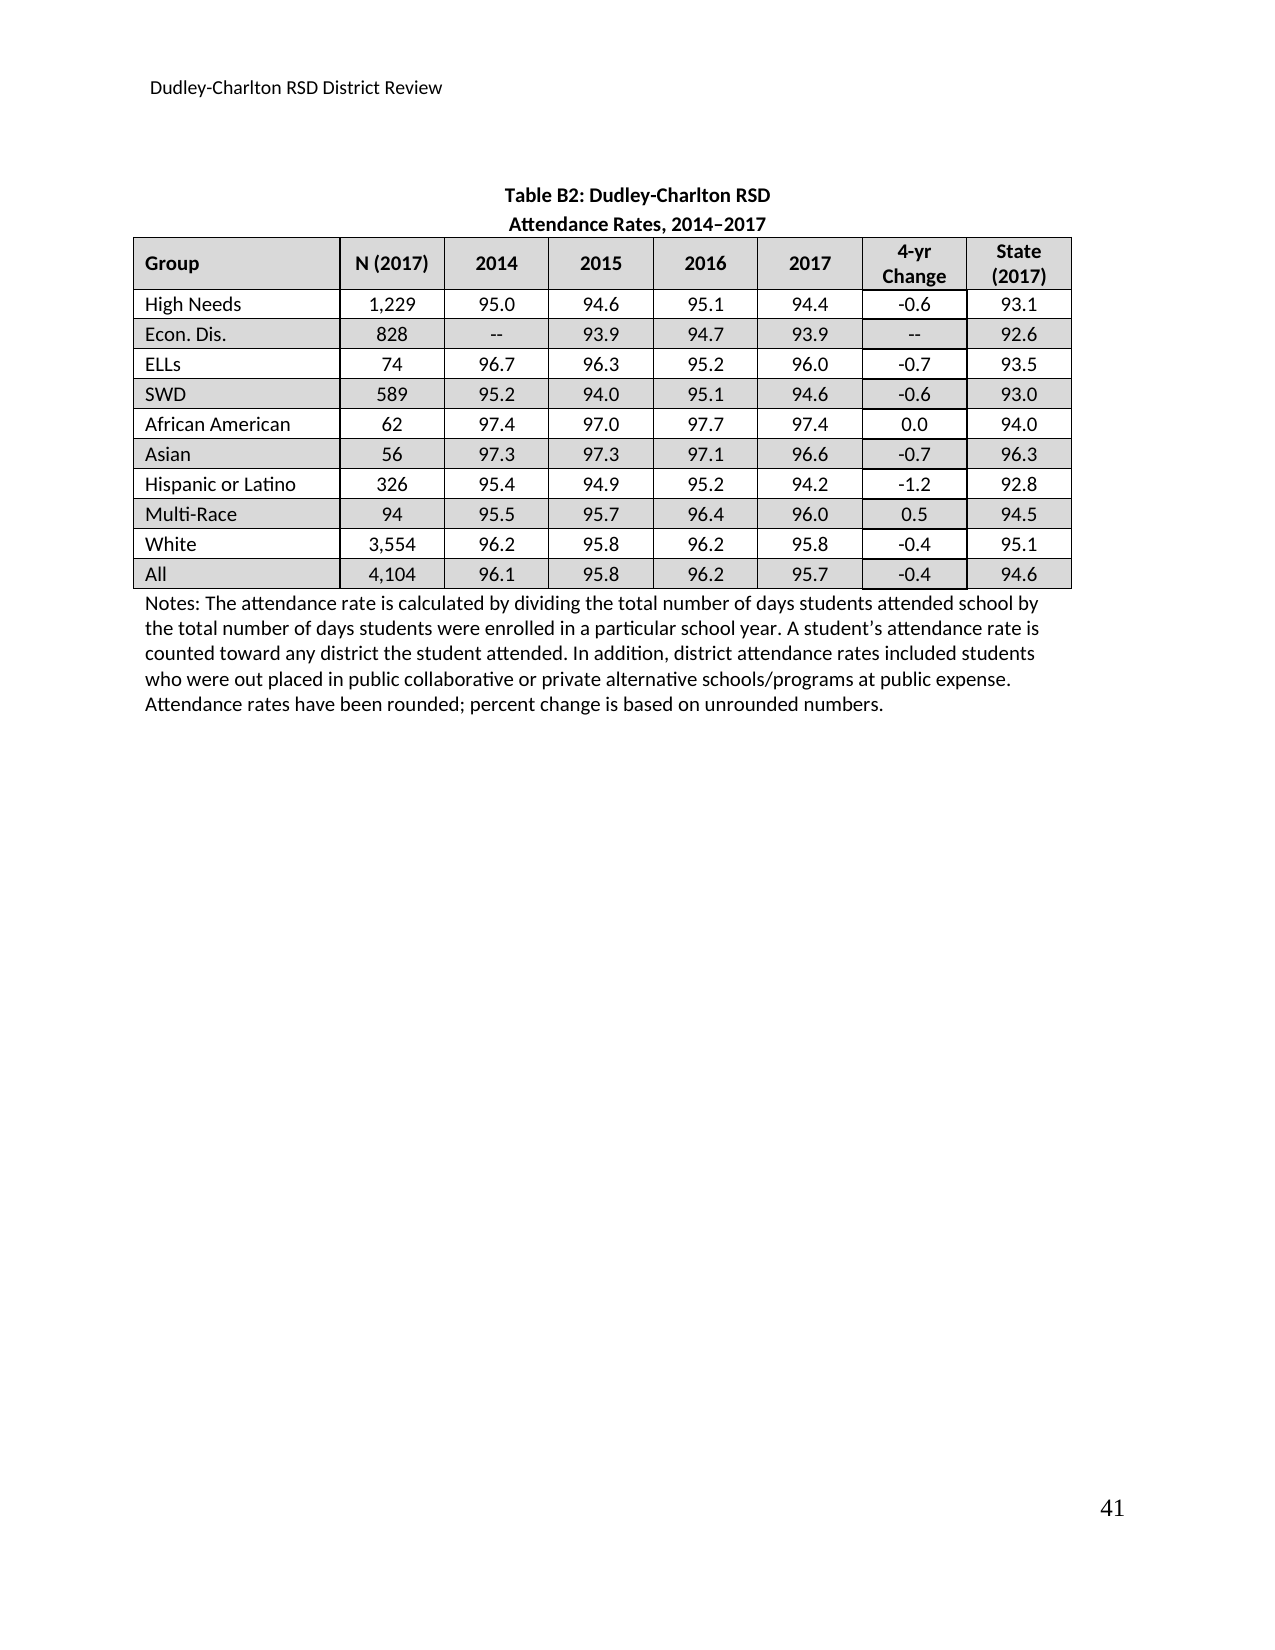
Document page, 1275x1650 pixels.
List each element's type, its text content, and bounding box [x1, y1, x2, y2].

table_cell -1.2 [863, 470, 966, 498]
table_cell 93.9 [758, 319, 862, 348]
table_header 2016 [654, 238, 757, 289]
table_cell Multi-Race [134, 499, 339, 528]
table_cell Notes: The attendance rate is calculated by dividing the total number of days students attended school by the total number of days students were enrolled in a particular school year. A student’s attendance rate is counted toward any district the student attended. In addition, district attendance rates included students who were out placed in public collaborative or private alternative schools/programs at public expense. Attendance rates have been rounded; percent change is based on unrounded numbers. [134, 589, 1071, 717]
table_cell 0.0 [863, 410, 966, 438]
table_cell 95.1 [968, 529, 1071, 558]
table_cell 96.6 [758, 439, 862, 468]
table_cell African American [134, 409, 339, 438]
table_cell 92.6 [968, 319, 1071, 348]
table_header State (2017) [967, 238, 1071, 289]
table_cell 94.6 [968, 559, 1071, 588]
table_cell 0.5 [863, 500, 966, 528]
text Table B2: Dudley-Charlton RSD [150, 182, 1125, 208]
table_header 2017 [758, 238, 862, 289]
table_cell ELLs [134, 349, 339, 378]
table_cell All [134, 559, 339, 588]
table_cell -- [445, 319, 548, 348]
table_cell 589 [341, 379, 444, 408]
table_cell 95.2 [654, 349, 757, 378]
table_cell 94.2 [758, 469, 862, 498]
table_cell 92.8 [968, 469, 1071, 498]
table_cell 95.1 [654, 379, 757, 408]
table_cell 95.1 [654, 290, 757, 318]
table_cell 94 [341, 499, 444, 528]
table_cell 93.5 [968, 349, 1071, 378]
table_cell -- [863, 320, 966, 348]
table_cell -0.6 [863, 380, 966, 408]
table_cell 94.0 [968, 409, 1071, 438]
table_cell 94.9 [549, 469, 653, 498]
table_cell SWD [134, 379, 339, 408]
text Attendance Rates, 2014–2017 [150, 211, 1125, 237]
table_header Group [134, 238, 339, 289]
table_cell 94.6 [758, 379, 862, 408]
table_cell 93.9 [549, 319, 653, 348]
table_cell 97.3 [445, 439, 548, 468]
table_header 4-yr Change [863, 238, 966, 289]
table_cell 97.4 [758, 409, 862, 438]
table_cell Hispanic or Latino [134, 469, 339, 498]
table_cell -0.6 [863, 291, 966, 318]
table_cell -0.7 [863, 440, 966, 468]
table_cell 96.0 [758, 349, 862, 378]
table_cell 94.6 [549, 290, 653, 318]
table_cell 96.3 [549, 349, 653, 378]
table_cell 94.4 [758, 290, 862, 318]
table_cell 97.4 [445, 409, 548, 438]
table_cell 96.0 [758, 499, 862, 528]
table_cell 95.8 [549, 559, 653, 588]
table_cell 94.0 [549, 379, 653, 408]
table_cell 95.2 [445, 379, 548, 408]
table_cell 96.7 [445, 349, 548, 378]
table_cell 95.7 [758, 559, 862, 588]
table_cell 1,229 [341, 290, 444, 318]
table_cell 94.7 [654, 319, 757, 348]
table_cell 828 [341, 319, 444, 348]
table_header 2014 [445, 238, 548, 289]
table_header 2015 [549, 238, 653, 289]
table_header N (2017) [341, 238, 444, 289]
table_cell 56 [341, 439, 444, 468]
table_cell 4,104 [341, 559, 444, 588]
table_cell 96.4 [654, 499, 757, 528]
table_cell -0.4 [863, 560, 966, 588]
table_cell 96.2 [654, 529, 757, 558]
table_cell 97.0 [549, 409, 653, 438]
table_cell White [134, 529, 339, 558]
table_cell 96.1 [445, 559, 548, 588]
table_cell -0.7 [863, 350, 966, 378]
table_cell 326 [341, 469, 444, 498]
table_cell 96.2 [445, 529, 548, 558]
table_cell -0.4 [863, 530, 966, 558]
table_cell High Needs [134, 290, 339, 318]
table_cell Econ. Dis. [134, 319, 339, 348]
table_cell 95.7 [549, 499, 653, 528]
table_cell 3,554 [341, 529, 444, 558]
table_cell 96.2 [654, 559, 757, 588]
table_cell Asian [134, 439, 339, 468]
table_cell 95.5 [445, 499, 548, 528]
table_cell 93.0 [968, 379, 1071, 408]
table_cell 97.7 [654, 409, 757, 438]
table_cell 95.2 [654, 469, 757, 498]
table_cell 96.3 [968, 439, 1071, 468]
table_cell 95.0 [445, 290, 548, 318]
table_cell 94.5 [968, 499, 1071, 528]
table_cell 62 [341, 409, 444, 438]
table_cell 97.1 [654, 439, 757, 468]
table_cell 93.1 [968, 290, 1071, 318]
table_cell 95.4 [445, 469, 548, 498]
table_cell 74 [341, 349, 444, 378]
table_cell 97.3 [549, 439, 653, 468]
table_cell 95.8 [549, 529, 653, 558]
table_cell 95.8 [758, 529, 862, 558]
